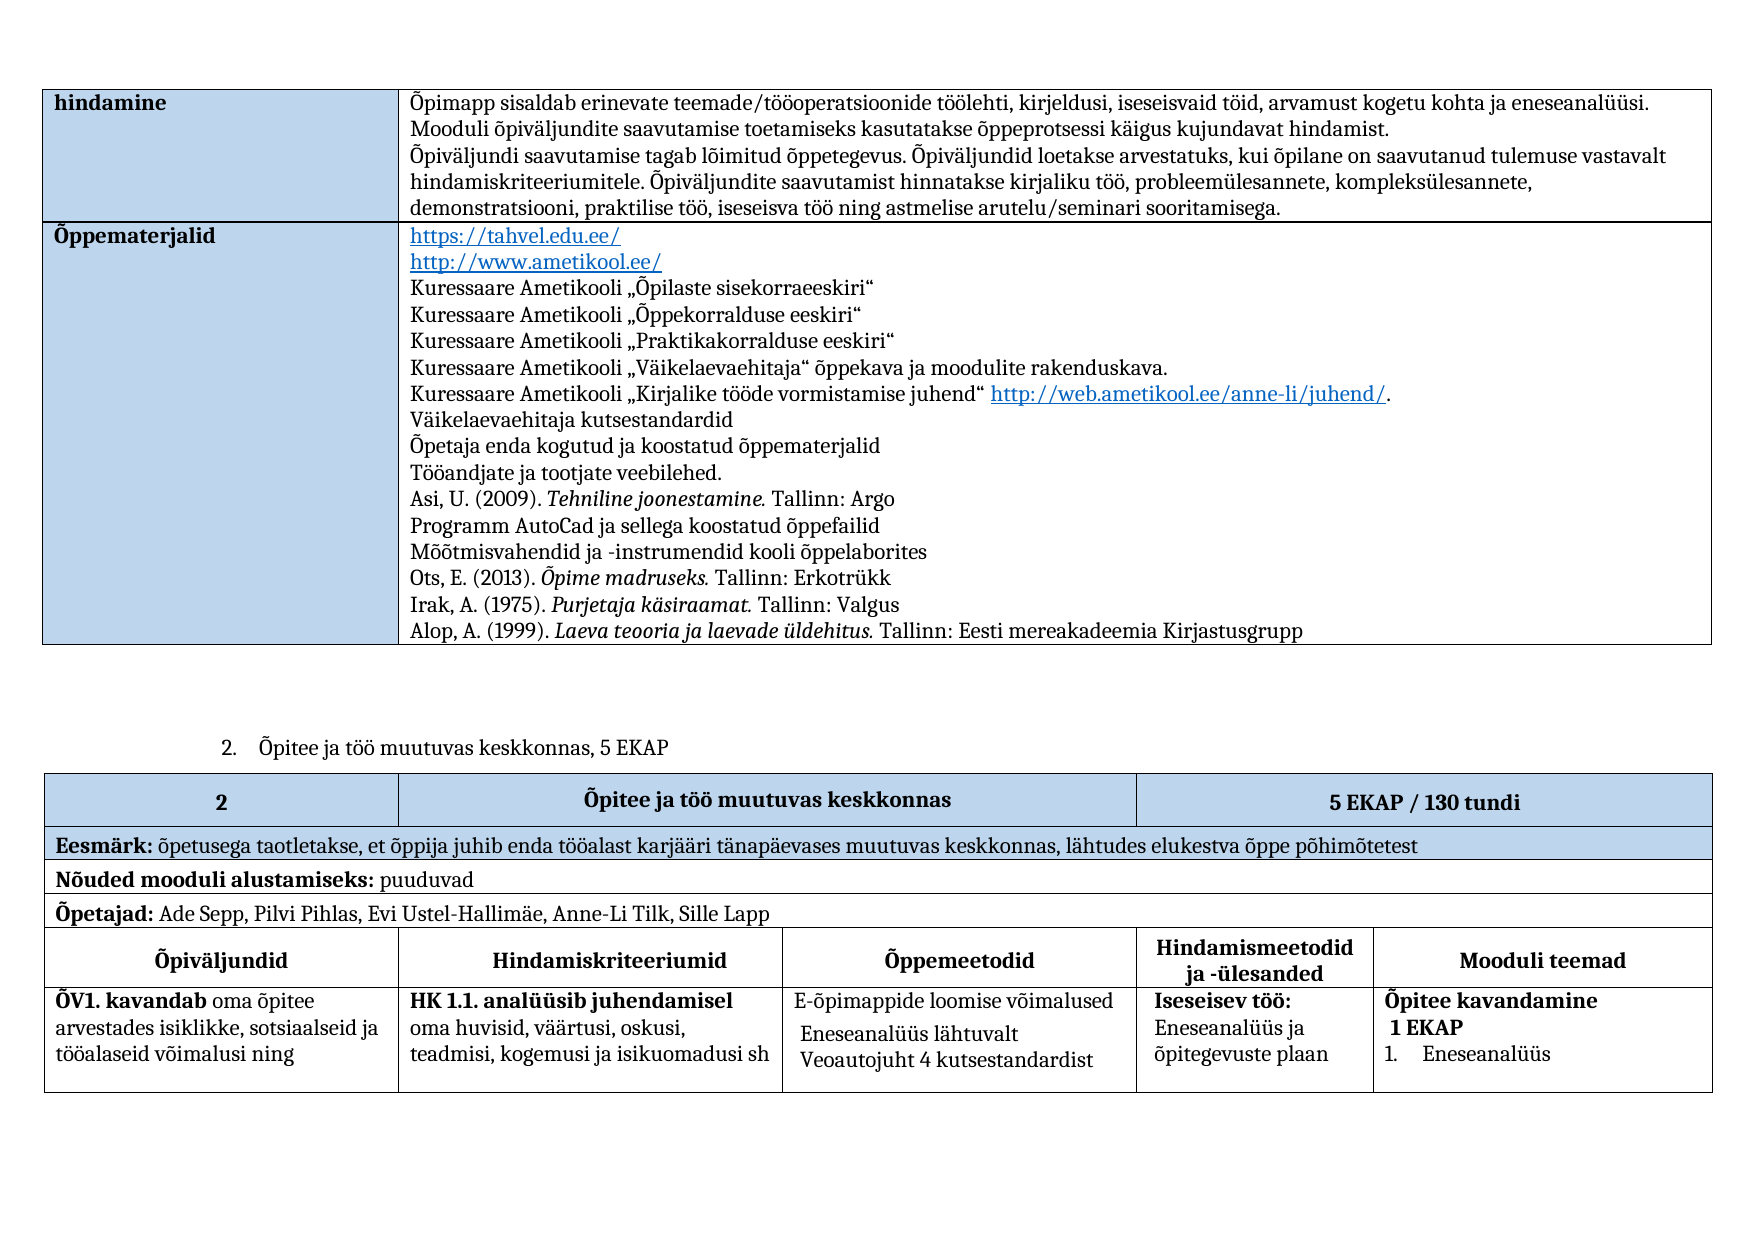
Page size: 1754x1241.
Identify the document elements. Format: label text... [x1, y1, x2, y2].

table_cell Nõuded mooduli alustamiseks: puuduvad [45, 860, 1712, 893]
table_cell Hindamiskriteeriumid [399, 928, 782, 987]
table_cell Hindamismeetodid ja -ülesanded [1137, 928, 1373, 987]
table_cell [1374, 988, 1712, 1092]
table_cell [399, 90, 1711, 221]
table_cell Õpetajad: Ade Sepp, Pilvi Pihlas, Evi Ustel-Hallimäe, Anne-Li Tilk, Sille Lapp [45, 894, 1712, 927]
table_header 2 [45, 774, 398, 826]
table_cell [783, 988, 1136, 1092]
table_header Õpitee ja töö muutuvas keskkonnas [399, 774, 1136, 826]
table_header 5 EKAP / 130 tundi [1137, 774, 1712, 826]
table_cell Õppematerjalid [43, 223, 398, 644]
table_cell Mooduli teemad [1374, 928, 1712, 987]
table_cell Õppemeetodid [783, 928, 1136, 987]
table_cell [45, 988, 398, 1092]
table_cell Õpiväljundid [45, 928, 398, 987]
table_cell https://tahvel.edu.ee/ http://www.ametikool.ee/ Kuressaare Ametikooli „Õpilaste sisekorraeeskiri“ Kuressaare Ametikooli „Õppekorralduse eeskiri“ Kuressaare Ametikooli „Praktikakorralduse eeskiri“ Kuressaare Ametikooli „Väikelaevaehitaja“ õppekava ja moodulite rakenduskava. Kuressaare Ametikooli „Kirjalike tööde vormistamise juhend“ http://web.ametikool.ee/anne-li/juhend/. Väikelaevaehitaja kutsestandardid Õpetaja enda kogutud ja koostatud õppematerjalid Tööandjate ja tootjate veebilehed. Asi, U. (2009). Tehniline joonestamine. Tallinn: Argo Programm AutoCad ja sellega koostatud õppefailid Mõõtmisvahendid ja -instrumendid kooli õppelaborites Ots, E. (2013). Õpime madruseks. Tallinn: Erkotrükk Irak, A. (1975). Purjetaja käsiraamat. Tallinn: Valgus Alop, A. (1999). Laeva teooria ja laevade üldehitus. Tallinn: Eesti mereakadeemia Kirjastusgrupp [399, 223, 1711, 644]
table_cell Eesmärk: õpetusega taotletakse, et õppija juhib enda tööalast karjääri tänapäevases muutuvas keskkonnas, lähtudes elukestva õppe põhimõtetest [45, 827, 1712, 859]
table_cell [43, 90, 398, 221]
subtitle Õpitee ja töö muutuvas keskkonnas, 5 EKAP [221, 734, 1606, 761]
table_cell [1137, 988, 1373, 1092]
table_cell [399, 988, 782, 1092]
